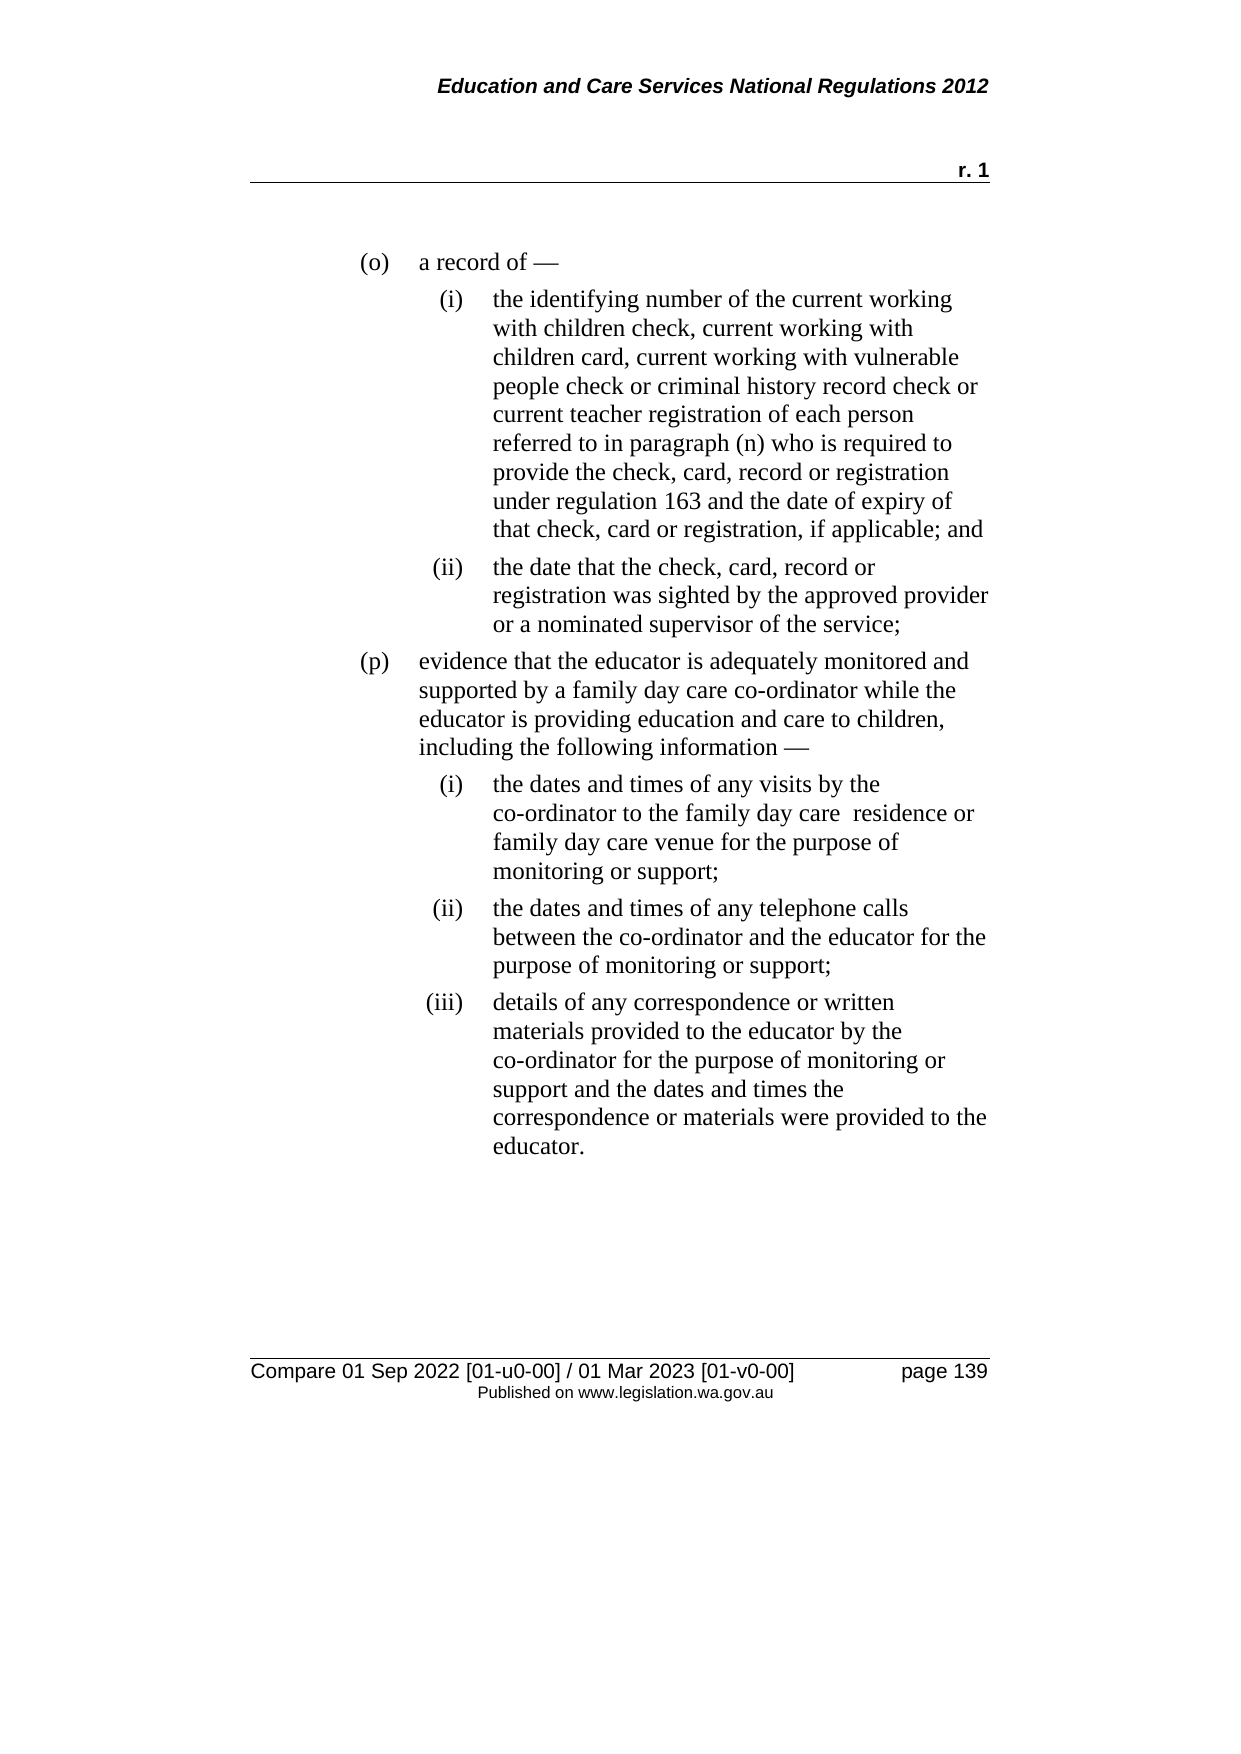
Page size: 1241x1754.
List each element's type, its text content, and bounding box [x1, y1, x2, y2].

text (o) a record of — [250, 247, 990, 276]
text (i) the identifying number of the current working with children check, current working with children card, current working with vulnerable people check or criminal history record check or current teacher registration of each person referred to in paragraph (n) who is required to provide the check, card, record or registration under regulation 163 and the date of expiry of that check, card or registration, if applicable; and [250, 284, 990, 543]
text (p) evidence that the educator is adequately monitored and supported by a family day care co-ordinator while the educator is providing education and care to children, including the following information — [250, 646, 990, 761]
text (ii) the date that the check, card, record or registration was sighted by the approved provider or a nominated supervisor of the service; [250, 552, 990, 638]
text (ii) the dates and times of any telephone calls between the co-ordinator and the educator for the purpose of monitoring or support; [250, 893, 990, 979]
text (iii) details of any correspondence or written materials provided to the educator by the co-ordinator for the purpose of monitoring or support and the dates and times the correspondence or materials were provided to the educator. [250, 987, 990, 1160]
text (i) the dates and times of any visits by the co-ordinator to the family day care residence or family day care venue for the purpose of monitoring or support; [250, 769, 990, 884]
